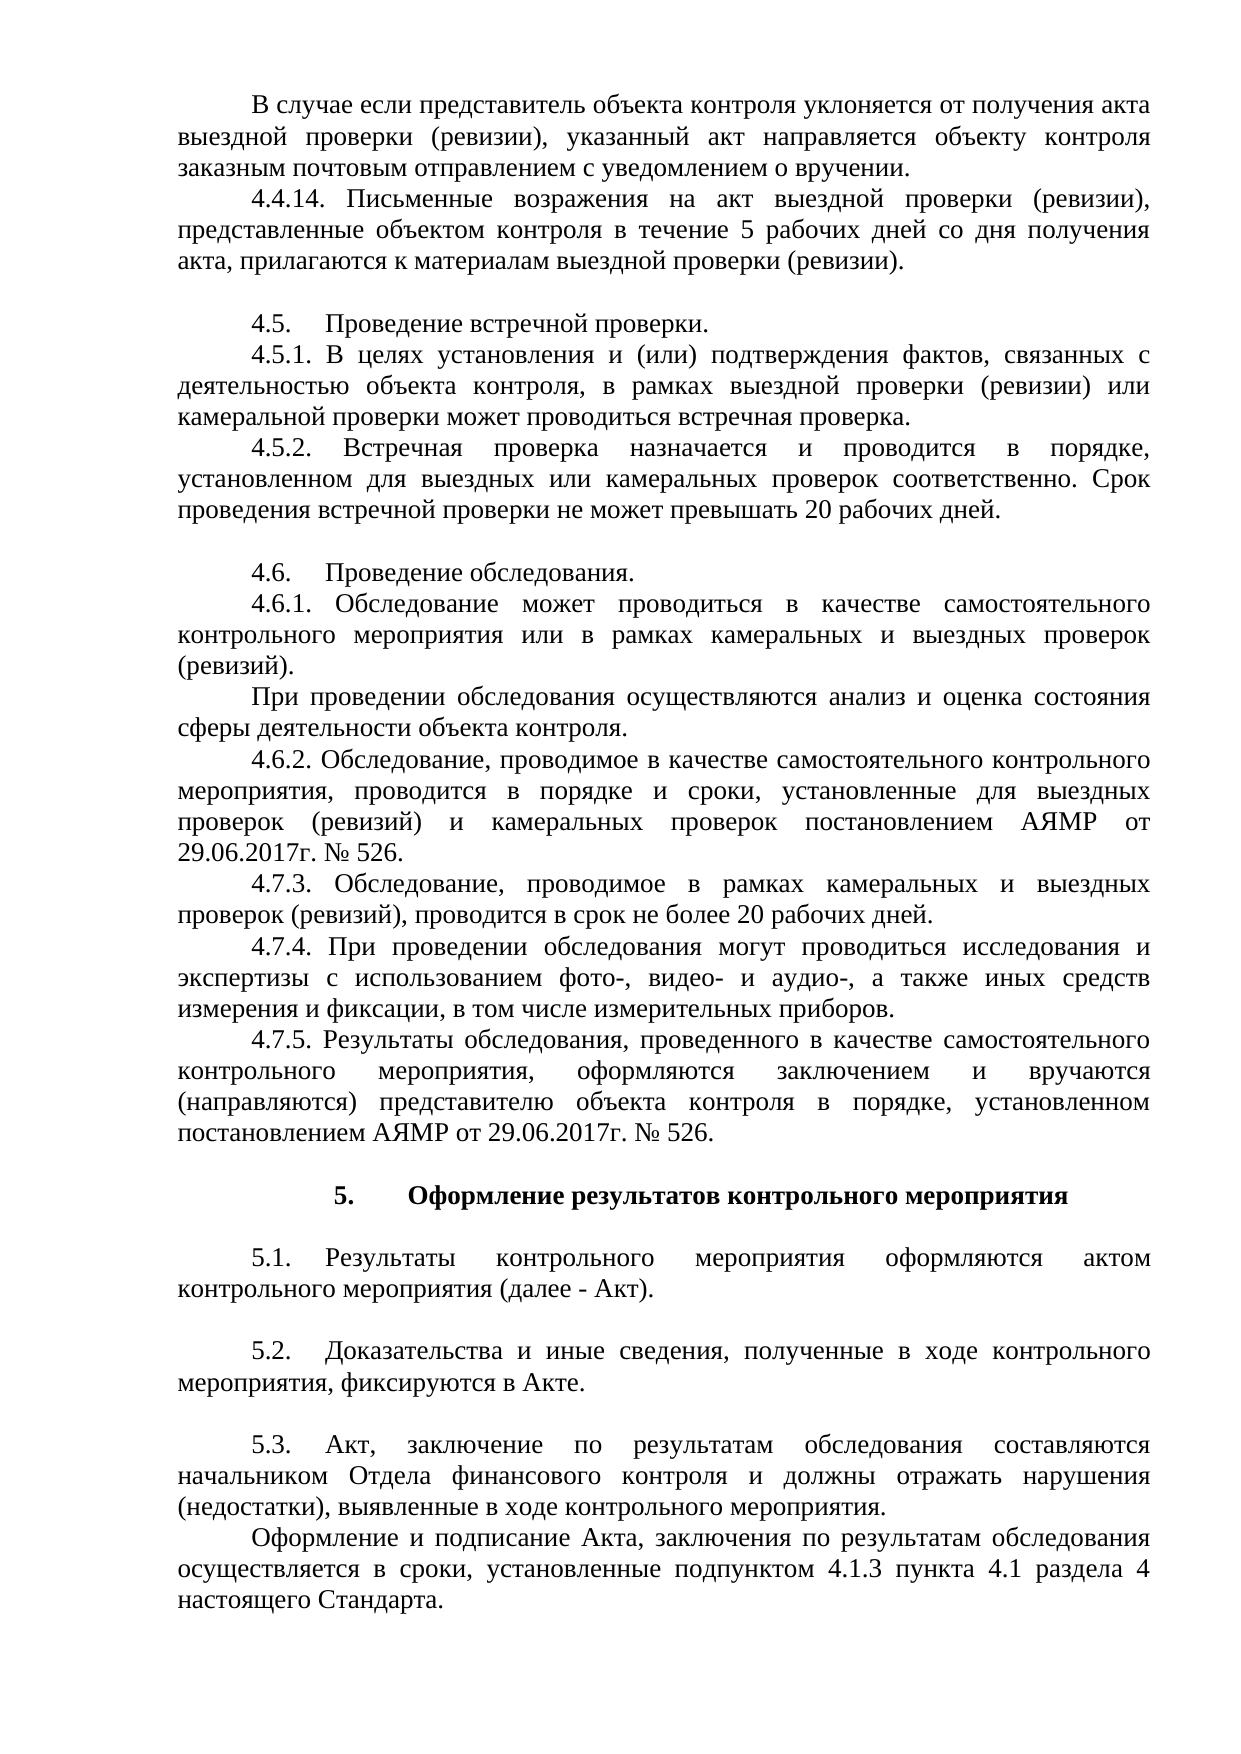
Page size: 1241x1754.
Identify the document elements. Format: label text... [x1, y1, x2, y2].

text 4.7.4. При проведении обследования могут проводиться исследования и экспертизы с использованием фото-, видео- и аудио-, а также иных средств измерения и фиксации, в том числе измерительных приборов. [177, 929, 1152, 1023]
list Доказательства и иные сведения, полученные в ходе контрольного мероприятия, фиксируются в Акте. [177, 1334, 1152, 1397]
text В случае если представитель объекта контроля уклоняется от получения акта выездной проверки (ревизии), указанный акт направляется объекту контроля заказным почтовым отправлением с уведомлением о вручении. [177, 89, 1152, 182]
text 4.7.5. Результаты обследования, проведенного в качестве самостоятельного контрольного мероприятия, оформляются заключением и вручаются (направляются) представителю объекта контроля в порядке, установленном постановлением АЯМР от 29.06.2017г. № 526. [177, 1023, 1152, 1148]
text 4.6.2. Обследование, проводимое в качестве самостоятельного контрольного мероприятия, проводится в порядке и сроки, установленные для выездных проверок (ревизий) и камеральных проверок постановлением АЯМР от 29.06.2017г. № 526. [177, 743, 1152, 867]
text 4.6.1. Обследование может проводиться в качестве самостоятельного контрольного мероприятия или в рамках камеральных и выездных проверок (ревизий). [177, 587, 1152, 680]
list Проведение обследования. [177, 556, 1152, 587]
text 4.5.1. В целях установления и (или) подтверждения фактов, связанных с деятельностью объекта контроля, в рамках выездной проверки (ревизии) или камеральной проверки может проводиться встречная проверка. [177, 338, 1152, 431]
text При проведении обследования осуществляются анализ и оценка состояния сферы деятельности объекта контроля. [177, 680, 1152, 743]
text 4.5.2. Встречная проверка назначается и проводится в порядке, установленном для выездных или камеральных проверок соответственно. Срок проведения встречной проверки не может превышать 20 рабочих дней. [177, 431, 1152, 525]
list Оформление результатов контрольного мероприятия [177, 1179, 1152, 1210]
text Оформление и подписание Акта, заключения по результатам обследования осуществляется в сроки, установленные подпунктом 4.1.3 пункта 4.1 раздела 4 настоящего Стандарта. [177, 1521, 1152, 1615]
list Результаты контрольного мероприятия оформляются актом контрольного мероприятия (далее - Акт). [177, 1241, 1152, 1303]
text 4.4.14. Письменные возражения на акт выездной проверки (ревизии), представленные объектом контроля в течение 5 рабочих дней со дня получения акта, прилагаются к материалам выездной проверки (ревизии). [177, 182, 1152, 276]
text 4.7.3. Обследование, проводимое в рамках камеральных и выездных проверок (ревизий), проводится в срок не более 20 рабочих дней. [177, 867, 1152, 929]
list Акт, заключение по результатам обследования составляются начальником Отдела финансового контроля и должны отражать нарушения (недостатки), выявленные в ходе контрольного мероприятия. [177, 1428, 1152, 1521]
list Проведение встречной проверки. [177, 307, 1152, 338]
